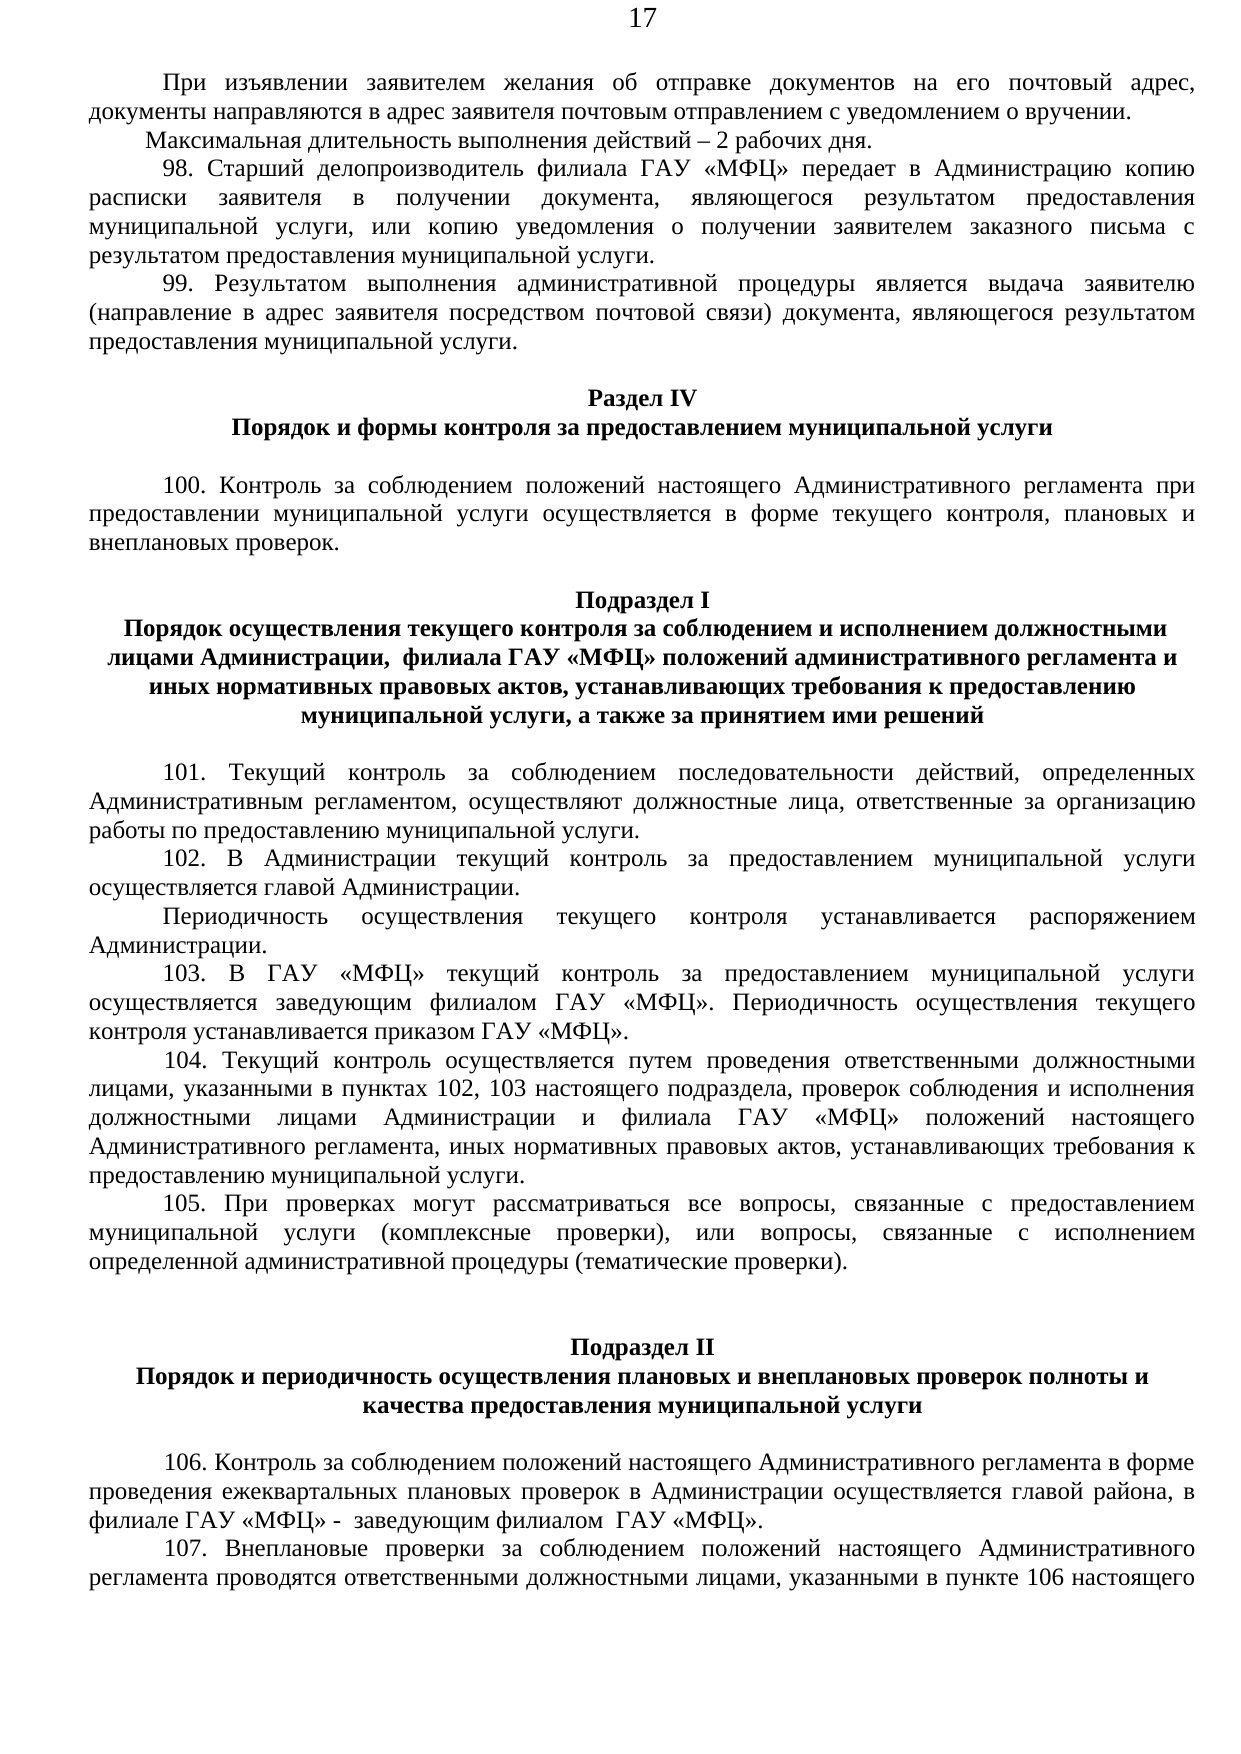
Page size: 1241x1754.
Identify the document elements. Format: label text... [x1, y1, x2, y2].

text Подраздел I [89, 585, 1196, 613]
text Максимальная длительность выполнения действий – 2 рабочих дня. [89, 125, 1196, 153]
text Порядок осуществления текущего контроля за соблюдением и исполнением должностными лицами Администрации, филиала ГАУ «МФЦ» положений административного регламента и иных нормативных правовых актов, устанавливающих требования к предоставлению муниципальной услуги, а также за принятием ими решений [89, 613, 1196, 728]
text 104. Текущий контроль осуществляется путем проведения ответственными должностными лицами, указанными в пунктах 102, 103 настоящего подраздела, проверок соблюдения и исполнения должностными лицами Администрации и филиала ГАУ «МФЦ» положений настоящего Административного регламента, иных нормативных правовых актов, устанавливающих требования к предоставлению муниципальной услуги. [89, 1045, 1196, 1188]
text 100. Контроль за соблюдением положений настоящего Административного регламента при предоставлении муниципальной услуги осуществляется в форме текущего контроля, плановых и внеплановых проверок. [89, 470, 1196, 556]
text 101. Текущий контроль за соблюдением последовательности действий, определенных Административным регламентом, осуществляют должностные лица, ответственные за организацию работы по предоставлению муниципальной услуги. [89, 757, 1196, 843]
text 106. Контроль за соблюдением положений настоящего Административного регламента в форме проведения ежеквартальных плановых проверок в Администрации осуществляется главой района, в филиале ГАУ «МФЦ» - заведующим филиалом ГАУ «МФЦ». [89, 1447, 1196, 1533]
text 103. В ГАУ «МФЦ» текущий контроль за предоставлением муниципальной услуги осуществляется заведующим филиалом ГАУ «МФЦ». Периодичность осуществления текущего контроля устанавливается приказом ГАУ «МФЦ». [89, 958, 1196, 1045]
text При изъявлении заявителем желания об отправке документов на его почтовый адрес, документы направляются в адрес заявителя почтовым отправлением с уведомлением о вручении. [89, 67, 1196, 125]
text Порядок и формы контроля за предоставлением муниципальной услуги [89, 412, 1196, 441]
text Подраздел II [89, 1332, 1196, 1361]
text 105. При проверках могут рассматриваться все вопросы, связанные с предоставлением муниципальной услуги (комплексные проверки), или вопросы, связанные с исполнением определенной административной процедуры (тематические проверки). [89, 1188, 1196, 1275]
text 102. В Администрации текущий контроль за предоставлением муниципальной услуги осуществляется главой Администрации. [89, 843, 1196, 901]
text 99. Результатом выполнения административной процедуры является выдача заявителю (направление в адрес заявителя посредством почтовой связи) документа, являющегося результатом предоставления муниципальной услуги. [89, 268, 1196, 355]
text 98. Старший делопроизводитель филиала ГАУ «МФЦ» передает в Администрацию копию расписки заявителя в получении документа, являющегося результатом предоставления муниципальной услуги, или копию уведомления о получении заявителем заказного письма с результатом предоставления муниципальной услуги. [89, 153, 1196, 268]
text Периодичность осуществления текущего контроля устанавливается распоряжением Администрации. [89, 901, 1196, 958]
text Порядок и периодичность осуществления плановых и внеплановых проверок полноты и качества предоставления муниципальной услуги [89, 1361, 1196, 1418]
text Раздел IV [89, 383, 1196, 412]
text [89, 1533, 1196, 1591]
